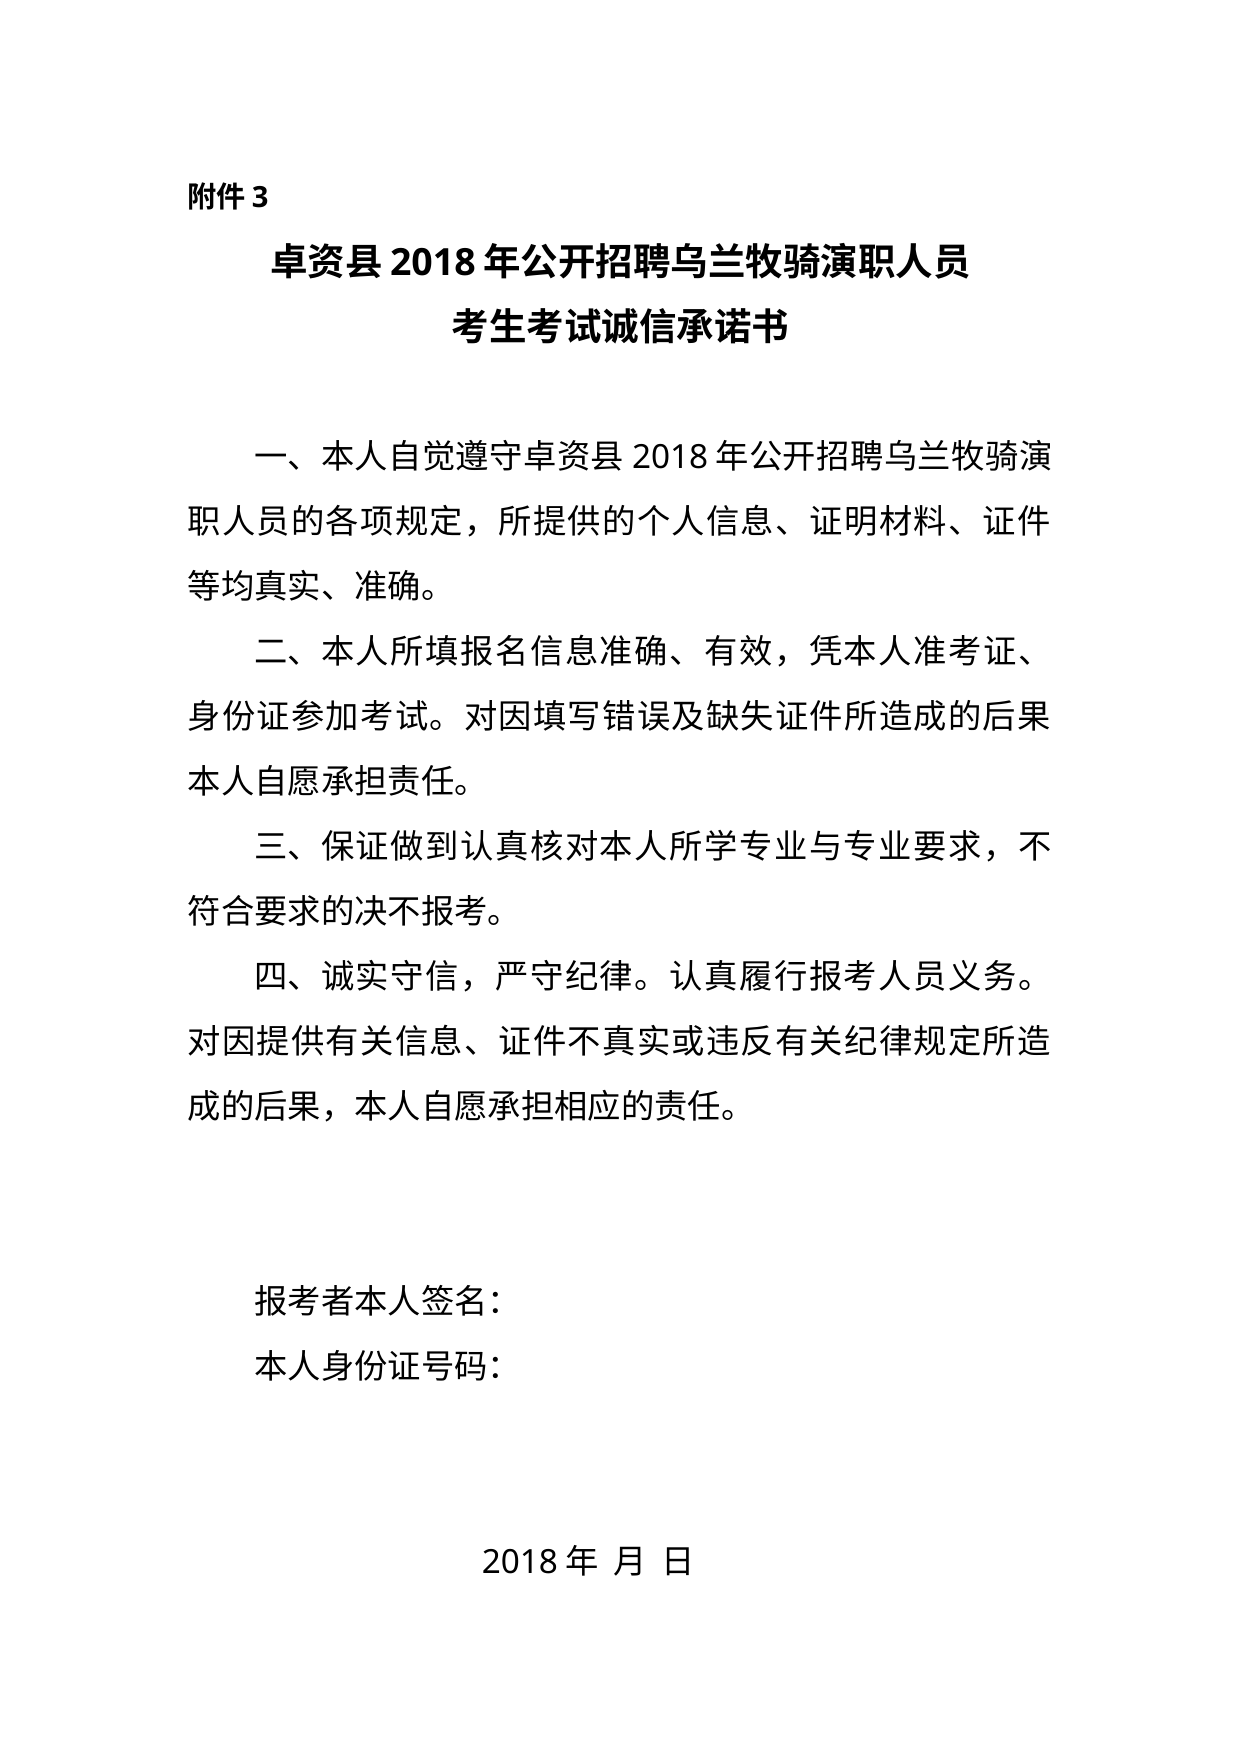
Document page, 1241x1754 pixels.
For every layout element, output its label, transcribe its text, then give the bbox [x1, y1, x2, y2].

list 报考者本人签名： [187, 1267, 1053, 1332]
list 本人自觉遵守卓资县2018年公开招聘乌兰牧骑演职人员的各项规定，所提供的个人信息、证明材料、证件等均真实、准确。 [187, 422, 1053, 617]
list 本人所填报名信息准确、有效，凭本人准考证、身份证参加考试。对因填写错误及缺失证件所造成的后果，本人自愿承担责任。 [187, 617, 1053, 812]
text 考生考试诚信承诺书 [187, 292, 1053, 357]
text 附件3 [187, 162, 1053, 227]
list 2018年 月 日 [187, 1527, 1053, 1592]
list 本人身份证号码： [187, 1332, 1053, 1397]
list 诚实守信，严守纪律。认真履行报考人员义务。对因提供有关信息、证件不真实或违反有关纪律规定所造成的后果，本人自愿承担相应的责任。 [187, 942, 1053, 1137]
text 卓资县2018年公开招聘乌兰牧骑演职人员 [187, 227, 1053, 292]
list 保证做到认真核对本人所学专业与专业要求，不符合要求的决不报考。 [187, 812, 1053, 942]
